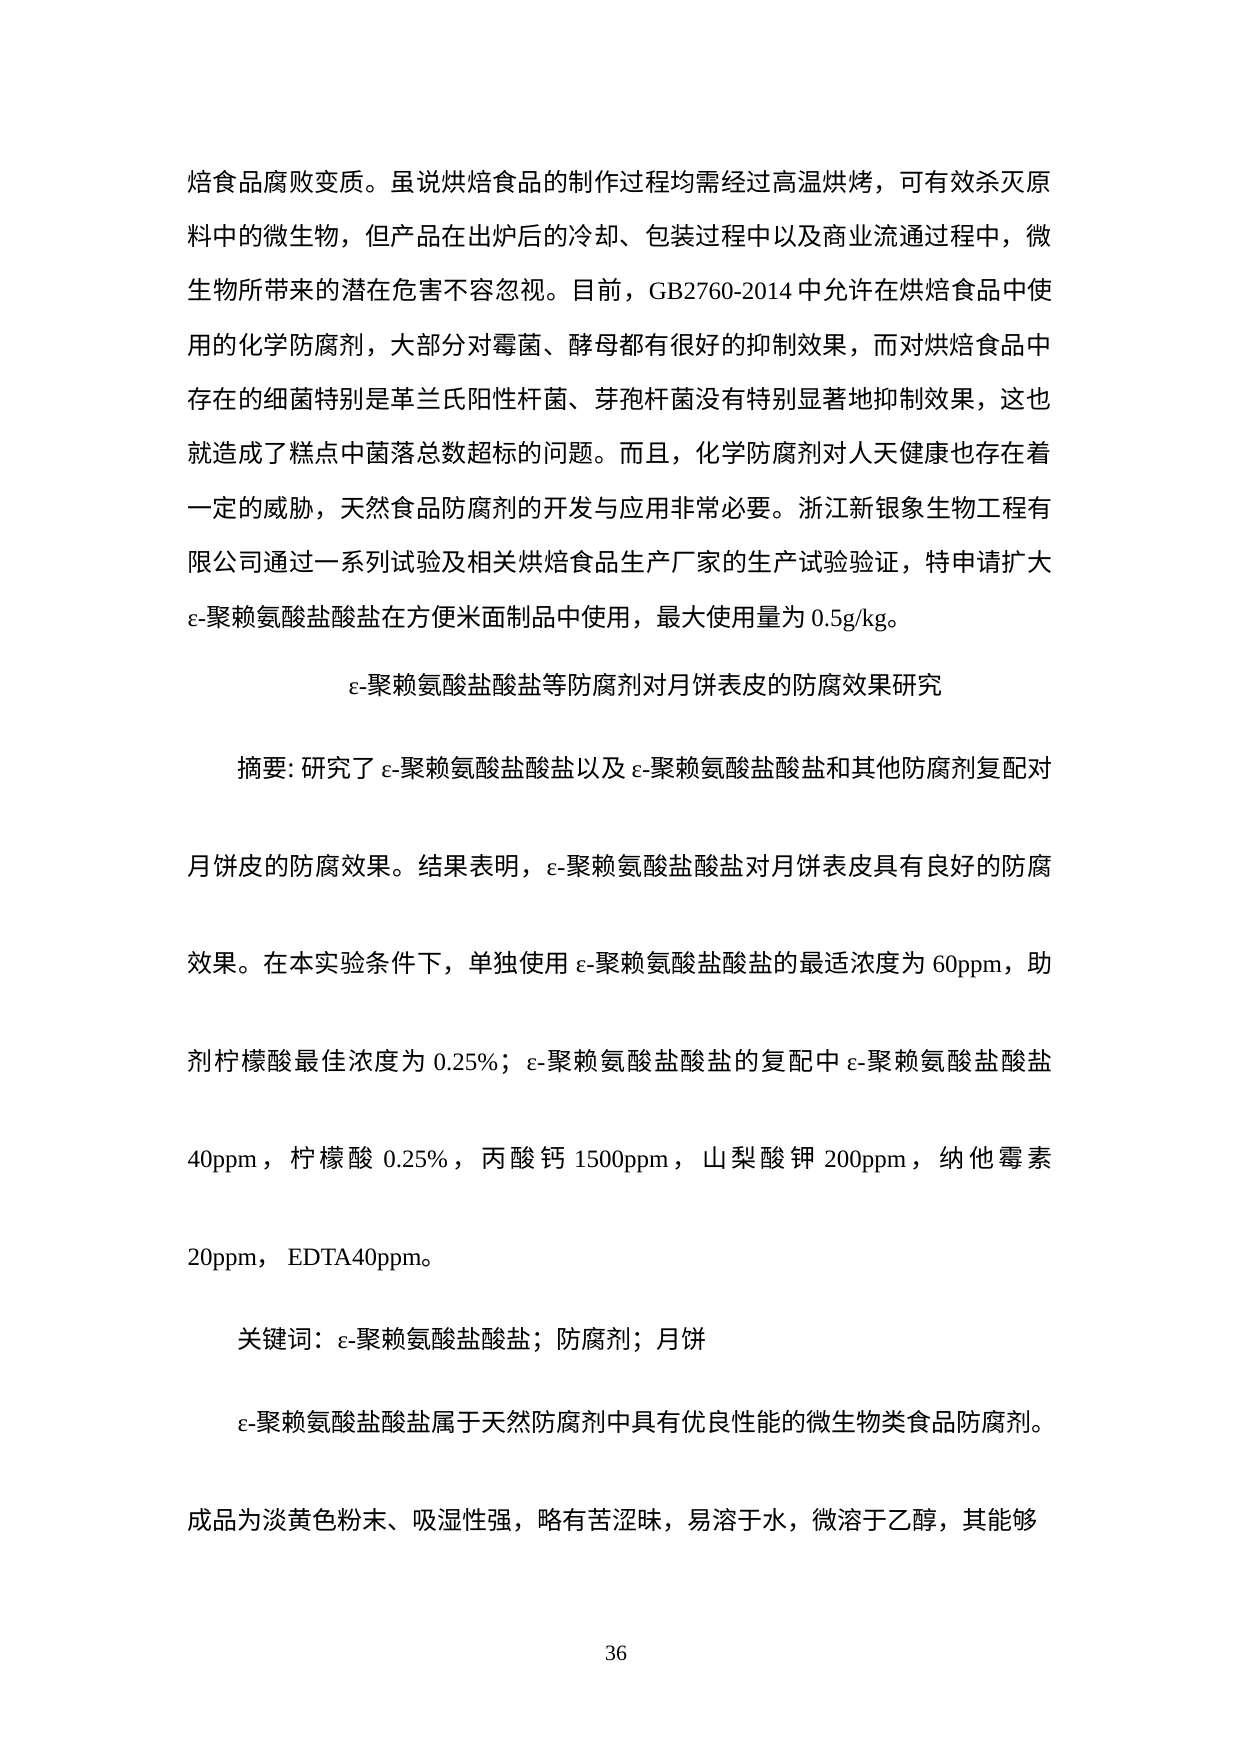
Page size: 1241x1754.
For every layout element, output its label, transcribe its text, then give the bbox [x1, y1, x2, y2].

text 摘要: 研究了ε-聚赖氨酸盐酸盐以及ε-聚赖氨酸盐酸盐和其他防腐剂复配对月饼皮的防腐效果。结果表明，ε-聚赖氨酸盐酸盐对月饼表皮具有良好的防腐效果。在本实验条件下，单独使用ε-聚赖氨酸盐酸盐的最适浓度为60ppm，助剂柠檬酸最佳浓度为0.25%；ε-聚赖氨酸盐酸盐的复配中ε-聚赖氨酸盐酸盐40ppm，柠檬酸0.25%，丙酸钙1500ppm，山梨酸钾200ppm，纳他霉素20ppm， EDTA40ppm。 [187, 734, 1053, 1287]
text ε-聚赖氨酸盐酸盐等防腐剂对月饼表皮的防腐效果研究 [187, 651, 1053, 716]
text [187, 162, 1053, 633]
text 关键词：ε-聚赖氨酸盐酸盐；防腐剂；月饼 [187, 1305, 1053, 1370]
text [187, 1388, 1053, 1551]
